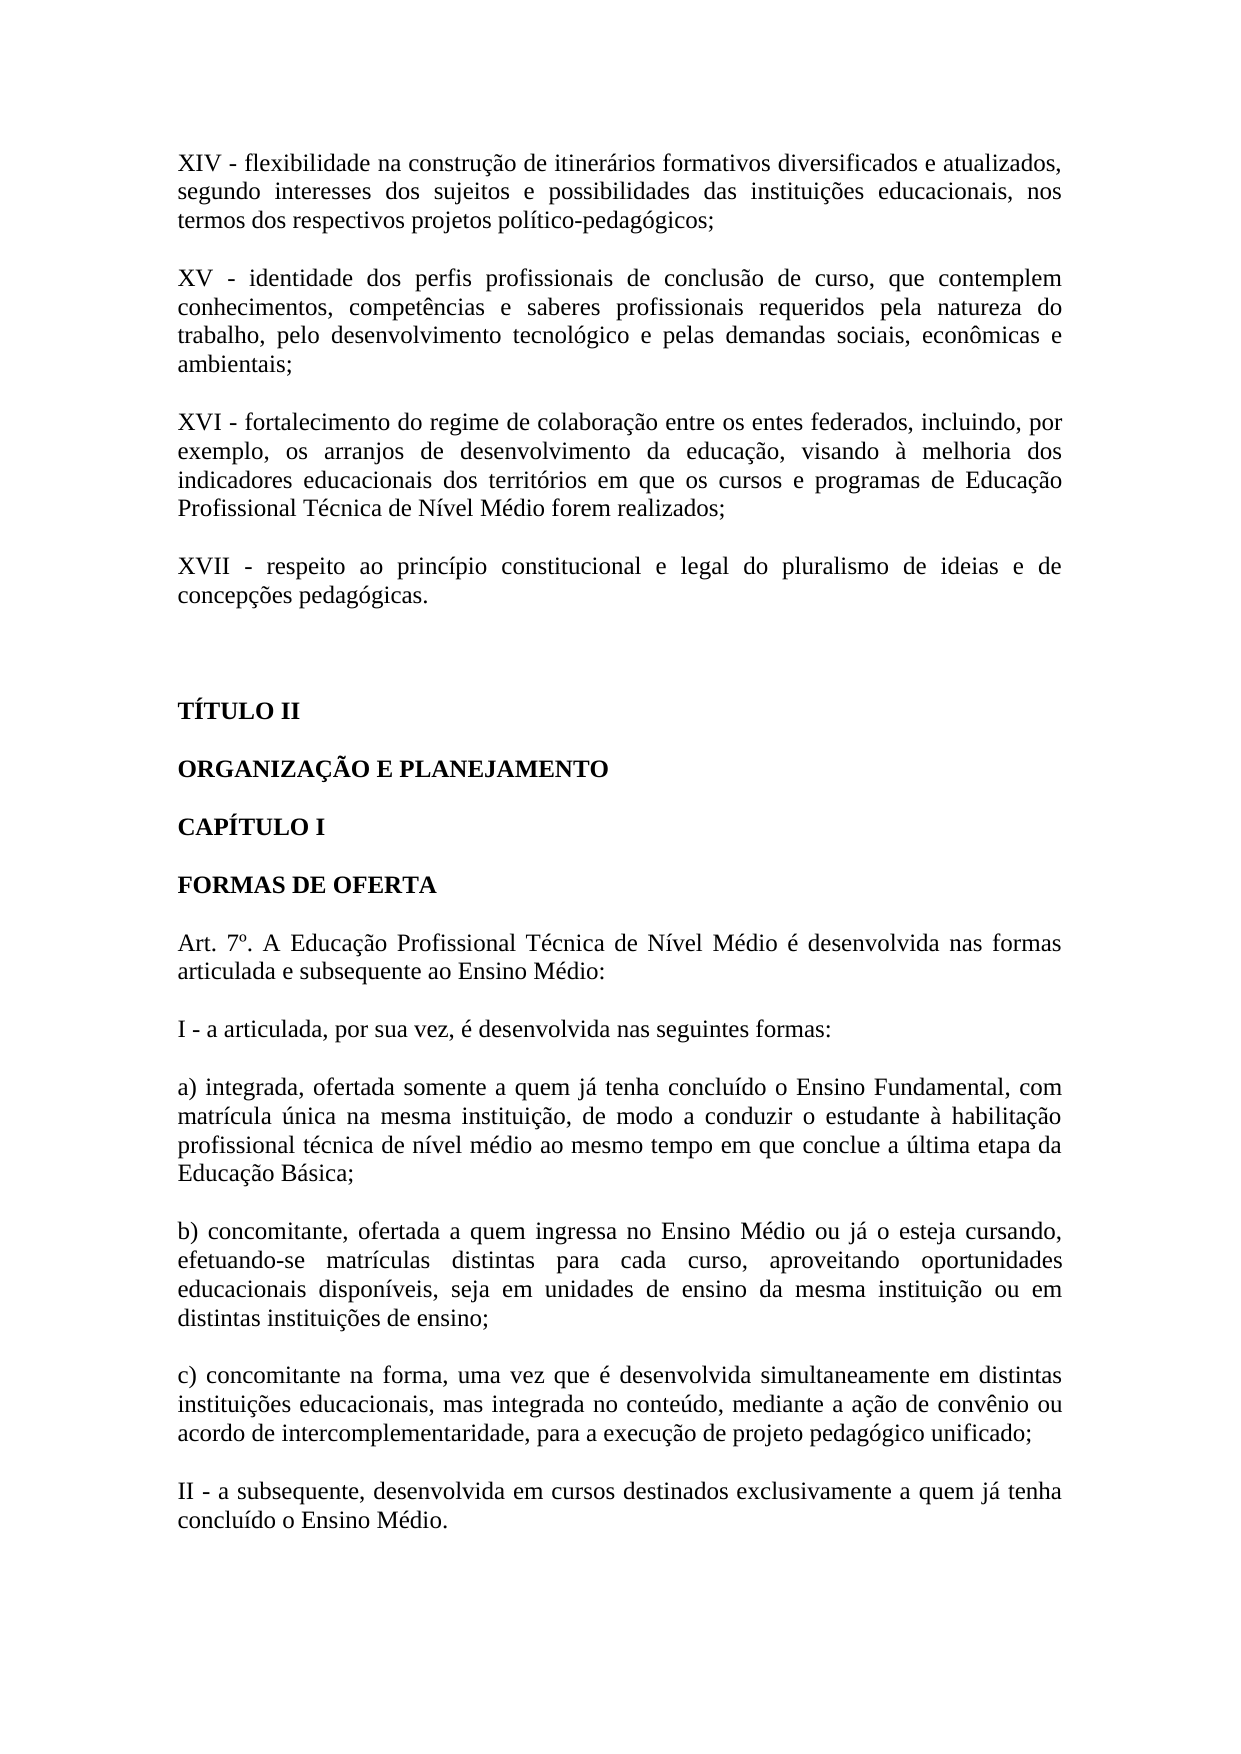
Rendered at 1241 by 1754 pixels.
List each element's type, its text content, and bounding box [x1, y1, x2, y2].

text XV - identidade dos perfis profissionais de conclusão de curso, que contemplem conhecimentos, competências e saberes profissionais requeridos pela natureza do trabalho, pelo desenvolvimento tecnológico e pelas demandas sociais, econômicas e ambientais; [177, 263, 1063, 378]
text ORGANIZAÇÃO E PLANEJAMENTO [177, 754, 1063, 783]
text CAPÍTULO I [177, 812, 1063, 841]
text a) integrada, ofertada somente a quem já tenha concluído o Ensino Fundamental, com matrícula única na mesma instituição, de modo a conduzir o estudante à habilitação profissional técnica de nível médio ao mesmo tempo em que conclue a última etapa da Educação Básica; [177, 1072, 1063, 1187]
text c) concomitante na forma, uma vez que é desenvolvida simultaneamente em distintas instituições educacionais, mas integrada no conteúdo, mediante a ação de convênio ou acordo de intercomplementaridade, para a execução de projeto pedagógico unificado; [177, 1361, 1063, 1447]
text I - a articulada, por sua vez, é desenvolvida nas seguintes formas: [177, 1014, 1063, 1043]
text XVI - fortalecimento do regime de colaboração entre os entes federados, incluindo, por exemplo, os arranjos de desenvolvimento da educação, visando à melhoria dos indicadores educacionais dos territórios em que os cursos e programas de Educação Profissional Técnica de Nível Médio forem realizados; [177, 407, 1063, 522]
text XVII - respeito ao princípio constitucional e legal do pluralismo de ideias e de concepções pedagógicas. [177, 551, 1063, 609]
text Art. 7º. A Educação Profissional Técnica de Nível Médio é desenvolvida nas formas articulada e subsequente ao Ensino Médio: [177, 928, 1063, 985]
text FORMAS DE OFERTA [177, 870, 1063, 898]
text II - a subsequente, desenvolvida em cursos destinados exclusivamente a quem já tenha concluído o Ensino Médio. [177, 1476, 1063, 1533]
text b) concomitante, ofertada a quem ingressa no Ensino Médio ou já o esteja cursando, efetuando-se matrículas distintas para cada curso, aproveitando oportunidades educacionais disponíveis, seja em unidades de ensino da mesma instituição ou em distintas instituições de ensino; [177, 1216, 1063, 1331]
text XIV - flexibilidade na construção de itinerários formativos diversificados e atualizados, segundo interesses dos sujeitos e possibilidades das instituições educacionais, nos termos dos respectivos projetos político-pedagógicos; [177, 148, 1063, 234]
text TÍTULO II [177, 696, 1063, 725]
